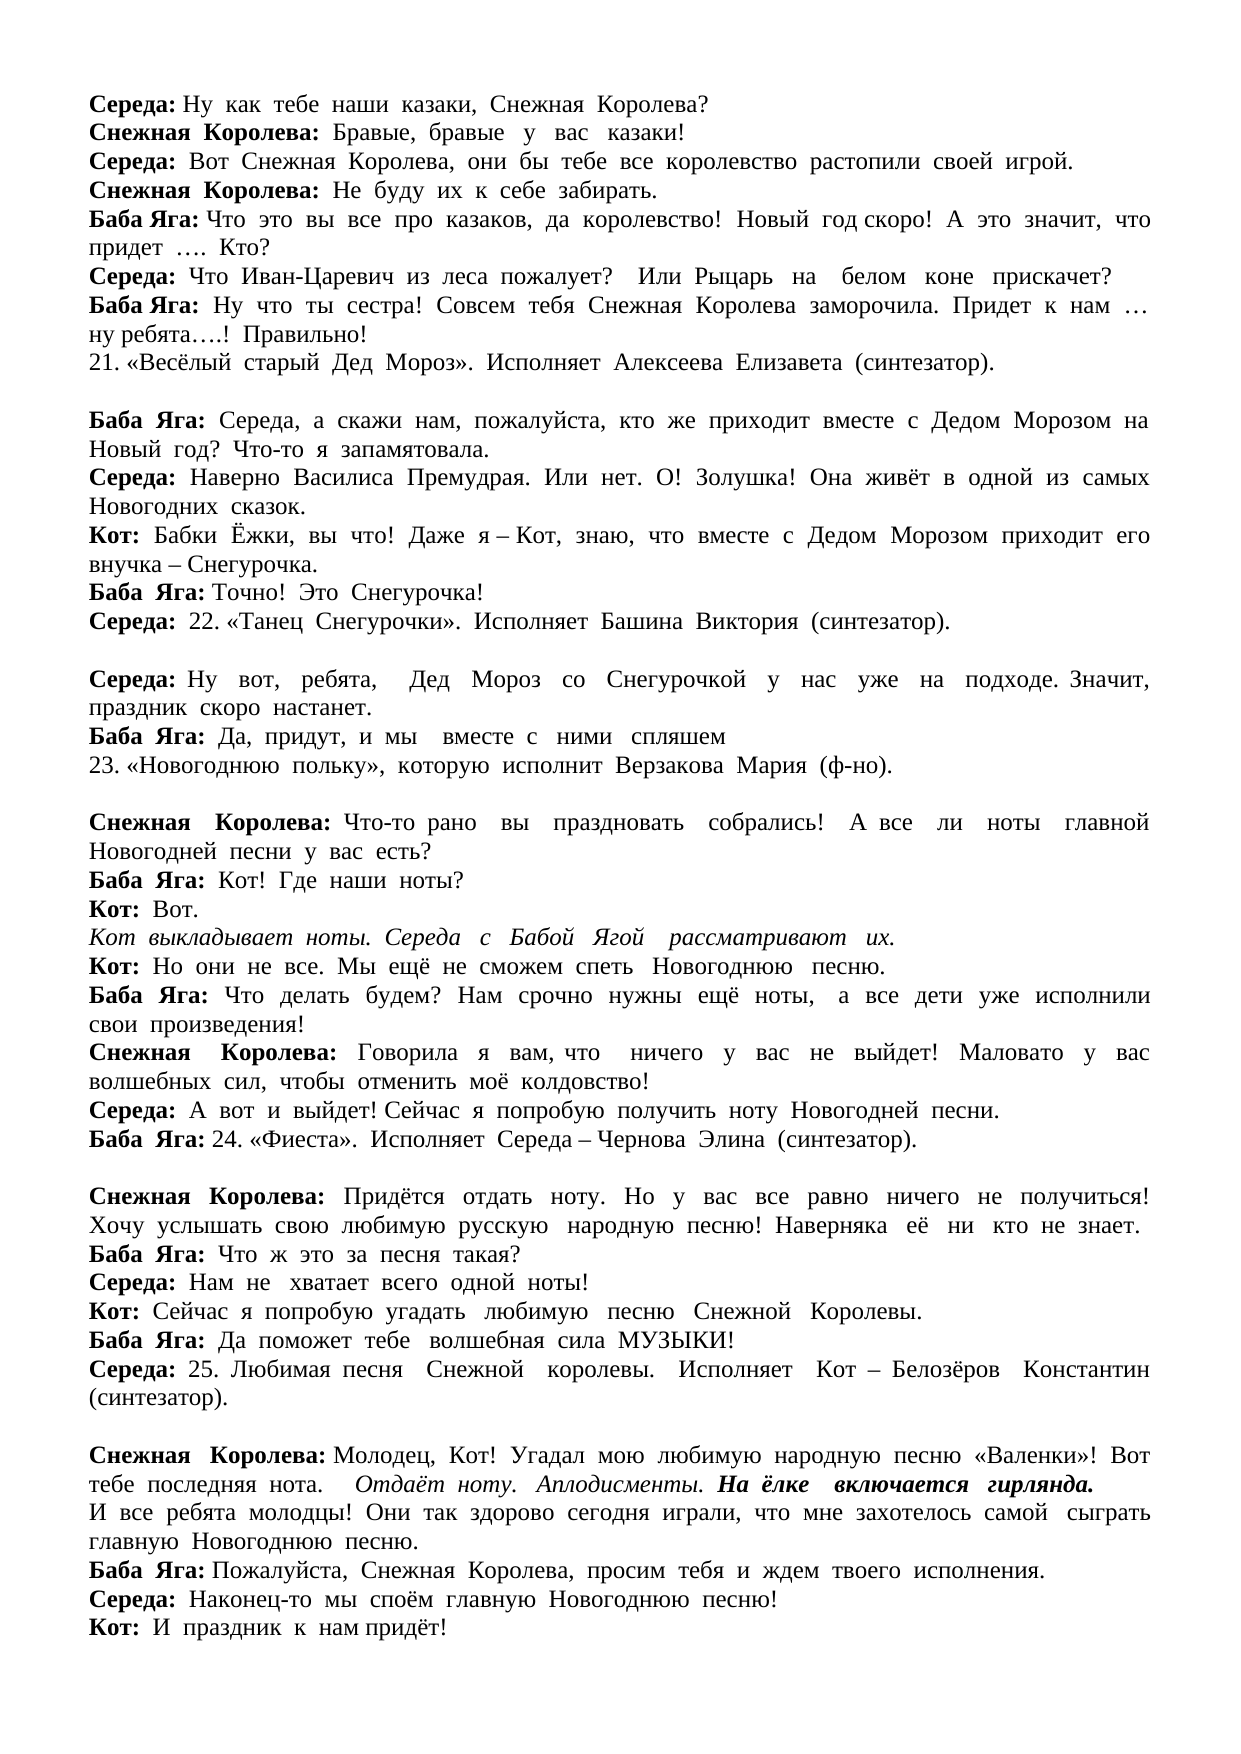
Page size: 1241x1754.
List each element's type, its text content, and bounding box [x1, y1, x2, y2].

text Снежная Королева: Молодец, Кот! Угадал мою любимую народную песню «Валенки»! Вот тебе последняя нота. Отдаёт ноту. Аплодисменты. На ёлке включается гирлянда. [89, 1440, 1152, 1497]
text Кот: Сейчас я попробую угадать любимую песню Снежной Королевы. [89, 1296, 1152, 1325]
text Баба Яга: Что делать будем? Нам срочно нужны ещё ноты, а все дети уже исполнили свои произведения! [89, 980, 1152, 1037]
text Кот: И праздник к нам придёт! [89, 1612, 1152, 1641]
text Середа: 22. «Танец Снегурочки». Исполняет Башина Виктория (синтезатор). [89, 606, 1152, 635]
text Кот: Вот. [89, 894, 1152, 922]
text Середа: Наверно Василиса Премудрая. Или нет. О! Золушка! Она живёт в одной из самых Новогодних сказок. [89, 462, 1152, 520]
text Баба Яга: Кот! Где наши ноты? [89, 865, 1152, 894]
text Середа: А вот и выйдет! Сейчас я попробую получить ноту Новогодней песни. [89, 1095, 1152, 1124]
text Баба Яга: Ну что ты сестра! Совсем тебя Снежная Королева заморочила. Придет к нам …ну ребята….! Правильно! [89, 290, 1152, 347]
text Середа: Наконец-то мы споём главную Новогоднюю песню! [89, 1584, 1152, 1612]
text Баба Яга: Что ж это за песня такая? [89, 1239, 1152, 1267]
text Середа: Вот Снежная Королева, они бы тебе все королевство растопили своей игрой. [89, 146, 1152, 175]
text Снежная Королева: Бравые, бравые у вас казаки! [89, 117, 1152, 146]
text 21. «Весёлый старый Дед Мороз». Исполняет Алексеева Елизавета (синтезатор). [89, 347, 1152, 376]
text Баба Яга: 24. «Фиеста». Исполняет Середа – Чернова Элина (синтезатор). [89, 1124, 1152, 1152]
text Середа: Нам не хватает всего одной ноты! [89, 1267, 1152, 1296]
text Середа: Ну вот, ребята, Дед Мороз со Снегурочкой у нас уже на подходе. Значит, праздник скоро настанет. [89, 664, 1152, 721]
text Середа: Что Иван-Царевич из леса пожалует? Или Рыцарь на белом коне прискачет? [89, 261, 1152, 290]
text Кот: Но они не все. Мы ещё не сможем спеть Новогоднюю песню. [89, 951, 1152, 980]
text Середа: Ну как тебе наши казаки, Снежная Королева? [89, 89, 1152, 117]
text Баба Яга: Что это вы все про казаков, да королевство! Новый год скоро! А это значит, что придет …. Кто? [89, 204, 1152, 261]
text Середа: 25. Любимая песня Снежной королевы. Исполняет Кот – Белозёров Константин (синтезатор). [89, 1354, 1152, 1411]
text Баба Яга: Пожалуйста, Снежная Королева, просим тебя и ждем твоего исполнения. [89, 1555, 1152, 1584]
text Снежная Королева: Не буду их к себе забирать. [89, 175, 1152, 204]
text И все ребята молодцы! Они так здорово сегодня играли, что мне захотелось самой сыграть главную Новогоднюю песню. [89, 1497, 1152, 1555]
text Снежная Королева: Говорила я вам, что ничего у вас не выйдет! Маловато у вас волшебных сил, чтобы отменить моё колдовство! [89, 1037, 1152, 1095]
text Баба Яга: Да, придут, и мы вместе с ними спляшем [89, 721, 1152, 750]
text Баба Яга: Середа, а скажи нам, пожалуйста, кто же приходит вместе с Дедом Морозом на Новый год? Что-то я запамятовала. [89, 405, 1152, 462]
text Снежная Королева: Придётся отдать ноту. Но у вас все равно ничего не получиться! Хочу услышать свою любимую русскую народную песню! Наверняка её ни кто не знает. [89, 1181, 1152, 1239]
text Кот выкладывает ноты. Середа с Бабой Ягой рассматривают их. [89, 922, 1152, 951]
text Баба Яга: Да поможет тебе волшебная сила МУЗЫКИ! [89, 1325, 1152, 1354]
text Кот: Бабки Ёжки, вы что! Даже я – Кот, знаю, что вместе с Дедом Морозом приходит его внучка – Снегурочка. [89, 520, 1152, 577]
text Баба Яга: Точно! Это Снегурочка! [89, 577, 1152, 606]
text 23. «Новогоднюю польку», которую исполнит Верзакова Мария (ф-но). [89, 750, 1152, 779]
text Снежная Королева: Что-то рано вы праздновать собрались! А все ли ноты главной Новогодней песни у вас есть? [89, 807, 1152, 865]
